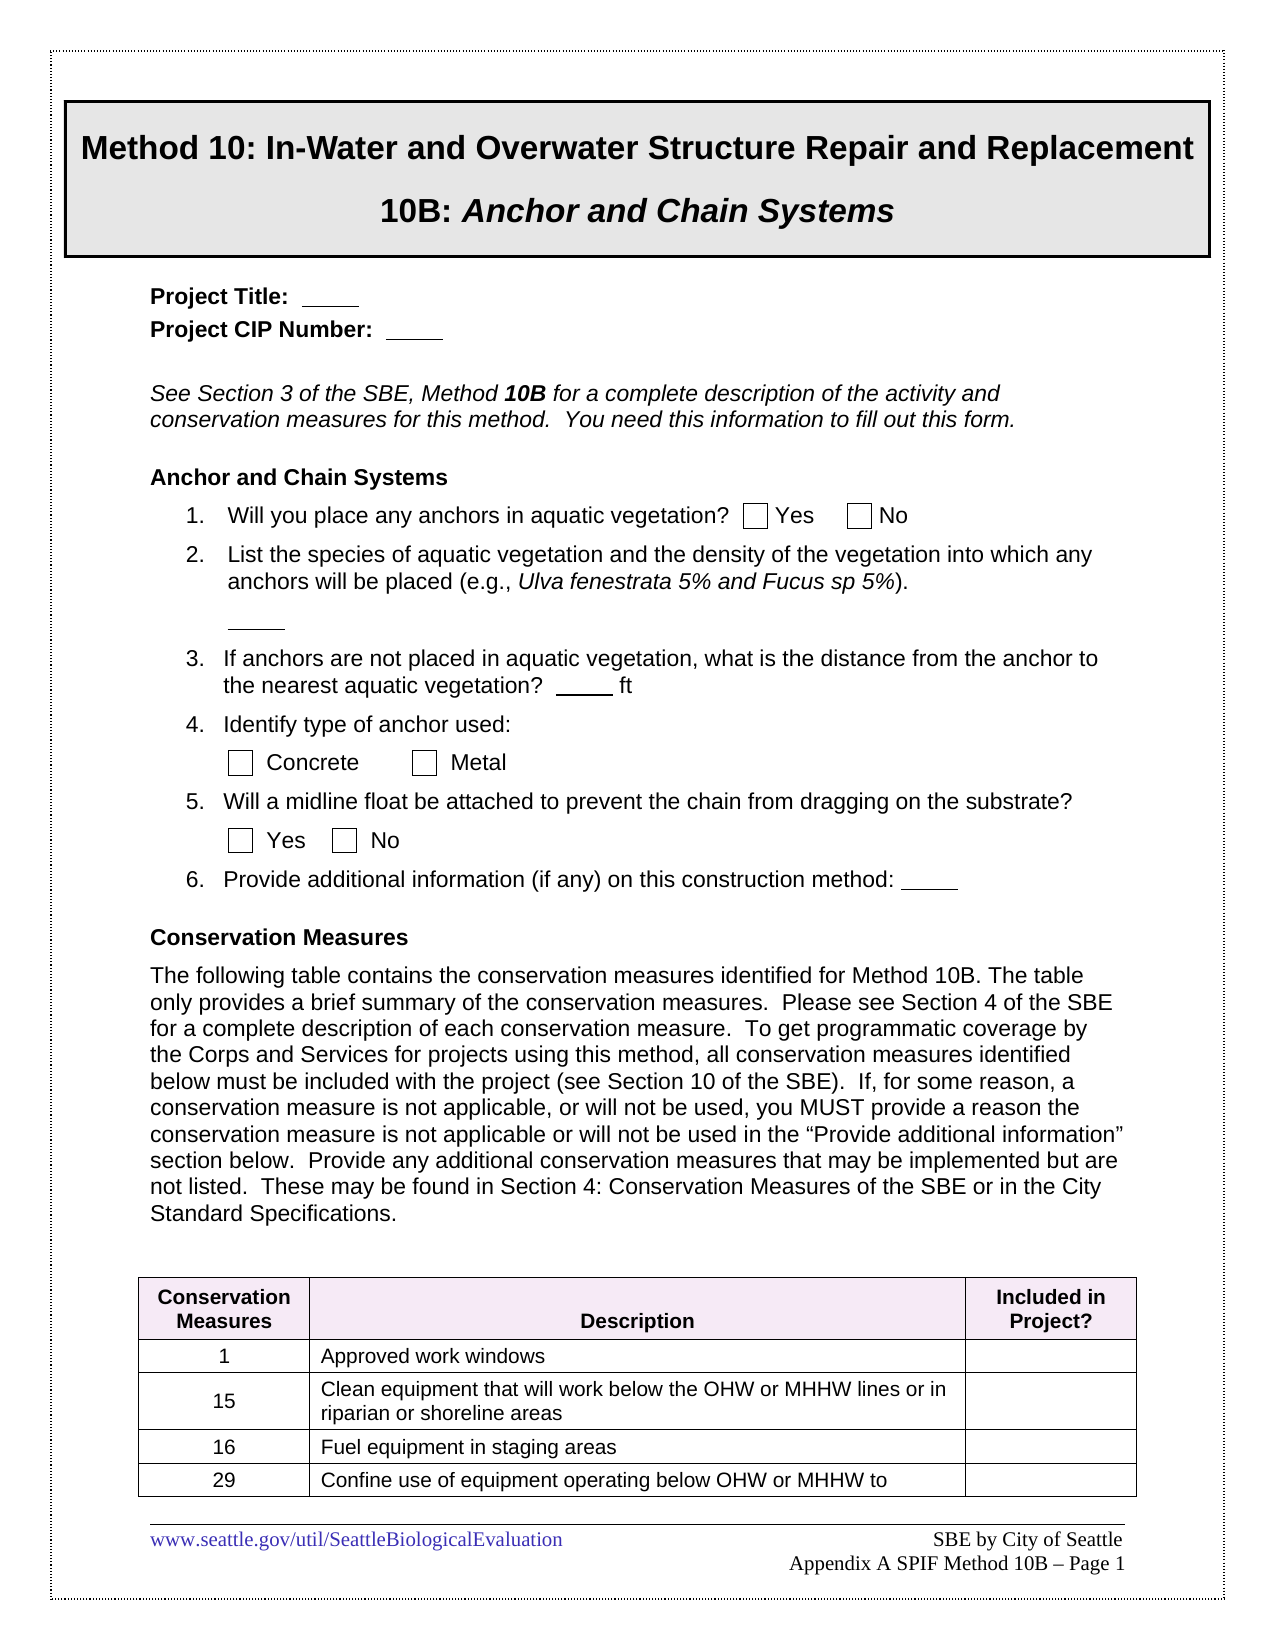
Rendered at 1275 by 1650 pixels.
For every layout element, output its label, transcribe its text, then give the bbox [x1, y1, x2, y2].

list Will a midline float be attached to prevent the chain from dragging on the substrate? [186, 788, 1125, 814]
text Project CIP Number: [150, 316, 1125, 342]
table_cell 15 [139, 1373, 309, 1429]
table_cell [966, 1430, 1136, 1463]
table_cell Fuel equipment in staging areas [310, 1430, 965, 1463]
list If anchors are not placed in aquatic vegetation, what is the distance from the anchor to the nearest aquatic vegetation? ft [186, 645, 1125, 698]
table_cell [966, 1464, 1136, 1496]
table_header Conservation Measures [139, 1278, 309, 1339]
table_cell Approved work windows [310, 1340, 965, 1372]
text Anchor and Chain Systems [150, 463, 1125, 490]
text Project Title: [150, 283, 1125, 309]
subtitle Method 10: In-Water and Overwater Structure Repair and Replacement [67, 103, 1208, 163]
text 1. Will you place any anchors in aquatic vegetation? Yes No [186, 502, 1125, 529]
text 2. List the species of aquatic vegetation and the density of the vegetation into which any anchors will be placed (e.g., Ulva fenestrata 5% and Fucus sp 5%). [186, 541, 1125, 594]
table_cell [966, 1373, 1136, 1429]
text Conservation Measures [150, 923, 1125, 950]
table_cell 1 [139, 1340, 309, 1372]
list Yes No [227, 827, 1125, 853]
table_header Description [310, 1278, 965, 1339]
text See Section 3 of the SBE, Method 10B for a complete description of the activity and conservation measures for this method. You need this information to fill out this form. [150, 379, 1125, 432]
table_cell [310, 1464, 965, 1496]
table_cell 16 [139, 1430, 309, 1463]
table_cell [966, 1340, 1136, 1372]
subtitle 10B: Anchor and Chain Systems [67, 163, 1208, 255]
list Provide additional information (if any) on this construction method: [186, 866, 1125, 892]
text The following table contains the conservation measures identified for Method 10B. The table only provides a brief summary of the conservation measures. Please see Section 4 of the SBE for a complete description of each conservation measure. To get programmatic coverage by the Corps and Services for projects using this method, all conservation measures identified below must be included with the project (see Section 10 of the SBE). If, for some reason, a conservation measure is not applicable, or will not be used, you MUST provide a reason the conservation measure is not applicable or will not be used in the “Provide additional information” section below. Provide any additional conservation measures that may be implemented but are not listed. These may be found in Section 4: Conservation Measures of the SBE or in the City Standard Specifications. [150, 962, 1125, 1226]
text Concrete Metal [227, 749, 1125, 776]
table_header Included in Project? [966, 1278, 1136, 1339]
list Identify type of anchor used: [186, 711, 1125, 737]
table_cell Clean equipment that will work below the OHW or MHHW lines or in riparian or shoreline areas [310, 1373, 965, 1429]
table_cell 29 [139, 1464, 309, 1496]
